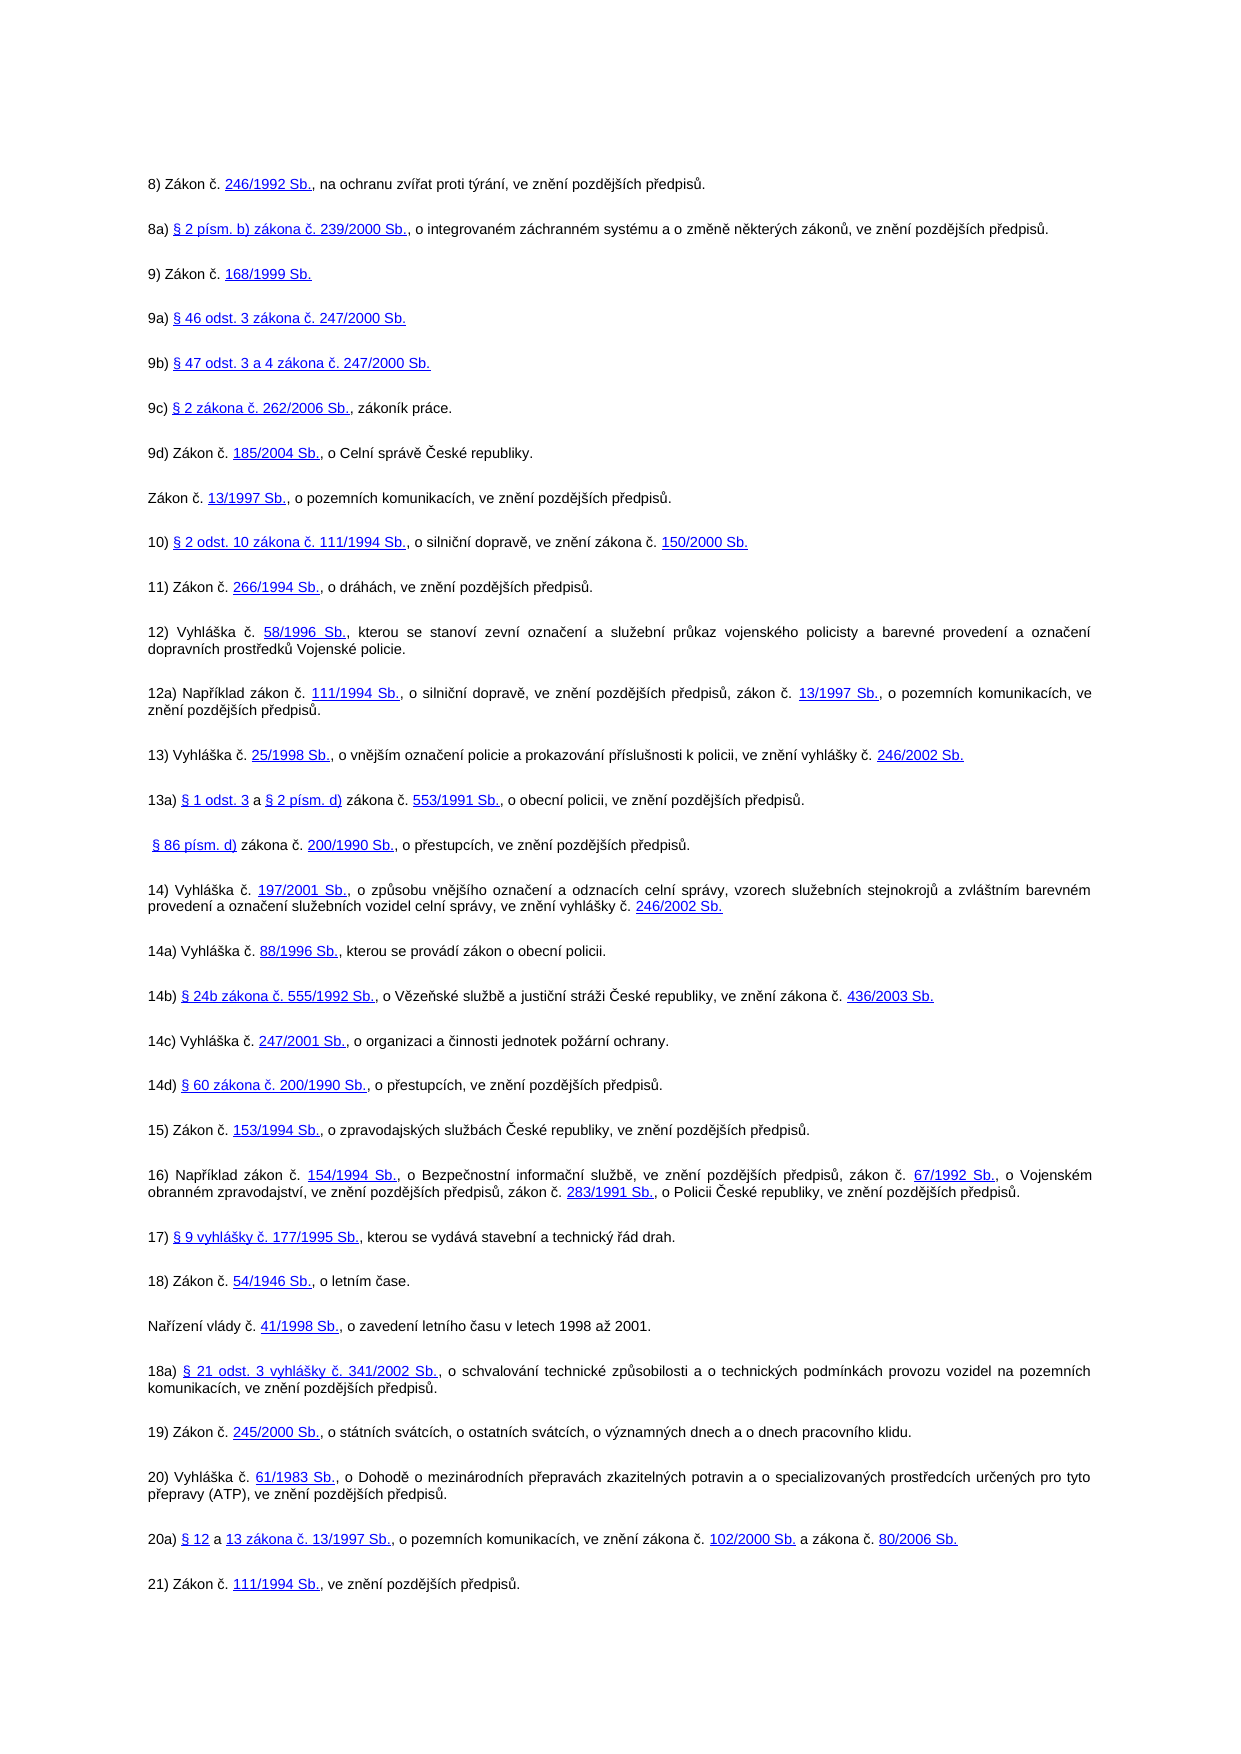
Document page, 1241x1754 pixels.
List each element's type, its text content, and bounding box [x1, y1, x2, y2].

text 18) Zákon č. 54/1946 Sb., o letním čase. [148, 1273, 1092, 1290]
text 20) Vyhláška č. 61/1983 Sb., o Dohodě o mezinárodních přepravách zkazitelných potravin a o specializovaných prostředcích určených pro tyto přepravy (ATP), ve znění pozdějších předpisů. [148, 1469, 1092, 1502]
text 10) § 2 odst. 10 zákona č. 111/1994 Sb., o silniční dopravě, ve znění zákona č. 150/2000 Sb. [148, 534, 1092, 551]
text 9c) § 2 zákona č. 262/2006 Sb., zákoník práce. [148, 400, 1092, 416]
text 9b) § 47 odst. 3 a 4 zákona č. 247/2000 Sb. [148, 355, 1092, 372]
text 9d) Zákon č. 185/2004 Sb., o Celní správě České republiky. [148, 444, 1092, 461]
text 12a) Například zákon č. 111/1994 Sb., o silniční dopravě, ve znění pozdějších předpisů, zákon č. 13/1997 Sb., o pozemních komunikacích, ve znění pozdějších předpisů. [148, 685, 1092, 719]
text Zákon č. 13/1997 Sb., o pozemních komunikacích, ve znění pozdějších předpisů. [148, 489, 1092, 506]
text 20a) § 12 a 13 zákona č. 13/1997 Sb., o pozemních komunikacích, ve znění zákona č. 102/2000 Sb. a zákona č. 80/2006 Sb. [148, 1531, 1092, 1547]
text 15) Zákon č. 153/1994 Sb., o zpravodajských službách České republiky, ve znění pozdějších předpisů. [148, 1122, 1092, 1139]
text 13a) § 1 odst. 3 a § 2 písm. d) zákona č. 553/1991 Sb., o obecní policii, ve znění pozdějších předpisů. [148, 792, 1092, 808]
text 19) Zákon č. 245/2000 Sb., o státních svátcích, o ostatních svátcích, o významných dnech a o dnech pracovního klidu. [148, 1424, 1092, 1441]
text 14) Vyhláška č. 197/2001 Sb., o způsobu vnějšího označení a odznacích celní správy, vzorech služebních stejnokrojů a zvláštním barevném provedení a označení služebních vozidel celní správy, ve znění vyhlášky č. 246/2002 Sb. [148, 881, 1092, 915]
text 12) Vyhláška č. 58/1996 Sb., kterou se stanoví zevní označení a služební průkaz vojenského policisty a barevné provedení a označení dopravních prostředků Vojenské policie. [148, 624, 1092, 657]
text 17) § 9 vyhlášky č. 177/1995 Sb., kterou se vydává stavební a technický řád drah. [148, 1228, 1092, 1245]
text 14b) § 24b zákona č. 555/1992 Sb., o Vězeňské službě a justiční stráži České republiky, ve znění zákona č. 436/2003 Sb. [148, 987, 1092, 1004]
text 14a) Vyhláška č. 88/1996 Sb., kterou se provádí zákon o obecní policii. [148, 943, 1092, 959]
text 9) Zákon č. 168/1999 Sb. [148, 265, 1092, 282]
text 14c) Vyhláška č. 247/2001 Sb., o organizaci a činnosti jednotek požární ochrany. [148, 1032, 1092, 1049]
text 16) Například zákon č. 154/1994 Sb., o Bezpečnostní informační službě, ve znění pozdějších předpisů, zákon č. 67/1992 Sb., o Vojenském obranném zpravodajství, ve znění pozdějších předpisů, zákon č. 283/1991 Sb., o Policii České republiky, ve znění pozdějších předpisů. [148, 1167, 1092, 1200]
text 11) Zákon č. 266/1994 Sb., o dráhách, ve znění pozdějších předpisů. [148, 579, 1092, 596]
text 18a) § 21 odst. 3 vyhlášky č. 341/2002 Sb., o schvalování technické způsobilosti a o technických podmínkách provozu vozidel na pozemních komunikacích, ve znění pozdějších předpisů. [148, 1363, 1092, 1396]
text 9a) § 46 odst. 3 zákona č. 247/2000 Sb. [148, 310, 1092, 327]
text 21) Zákon č. 111/1994 Sb., ve znění pozdějších předpisů. [148, 1575, 1092, 1592]
text 8) Zákon č. 246/1992 Sb., na ochranu zvířat proti týrání, ve znění pozdějších předpisů. [148, 176, 1092, 192]
text 14d) § 60 zákona č. 200/1990 Sb., o přestupcích, ve znění pozdějších předpisů. [148, 1077, 1092, 1094]
text 8a) § 2 písm. b) zákona č. 239/2000 Sb., o integrovaném záchranném systému a o změně některých zákonů, ve znění pozdějších předpisů. [148, 221, 1092, 237]
text § 86 písm. d) zákona č. 200/1990 Sb., o přestupcích, ve znění pozdějších předpisů. [148, 836, 1092, 853]
text 13) Vyhláška č. 25/1998 Sb., o vnějším označení policie a prokazování příslušnosti k policii, ve znění vyhlášky č. 246/2002 Sb. [148, 747, 1092, 763]
text Nařízení vlády č. 41/1998 Sb., o zavedení letního času v letech 1998 až 2001. [148, 1318, 1092, 1334]
